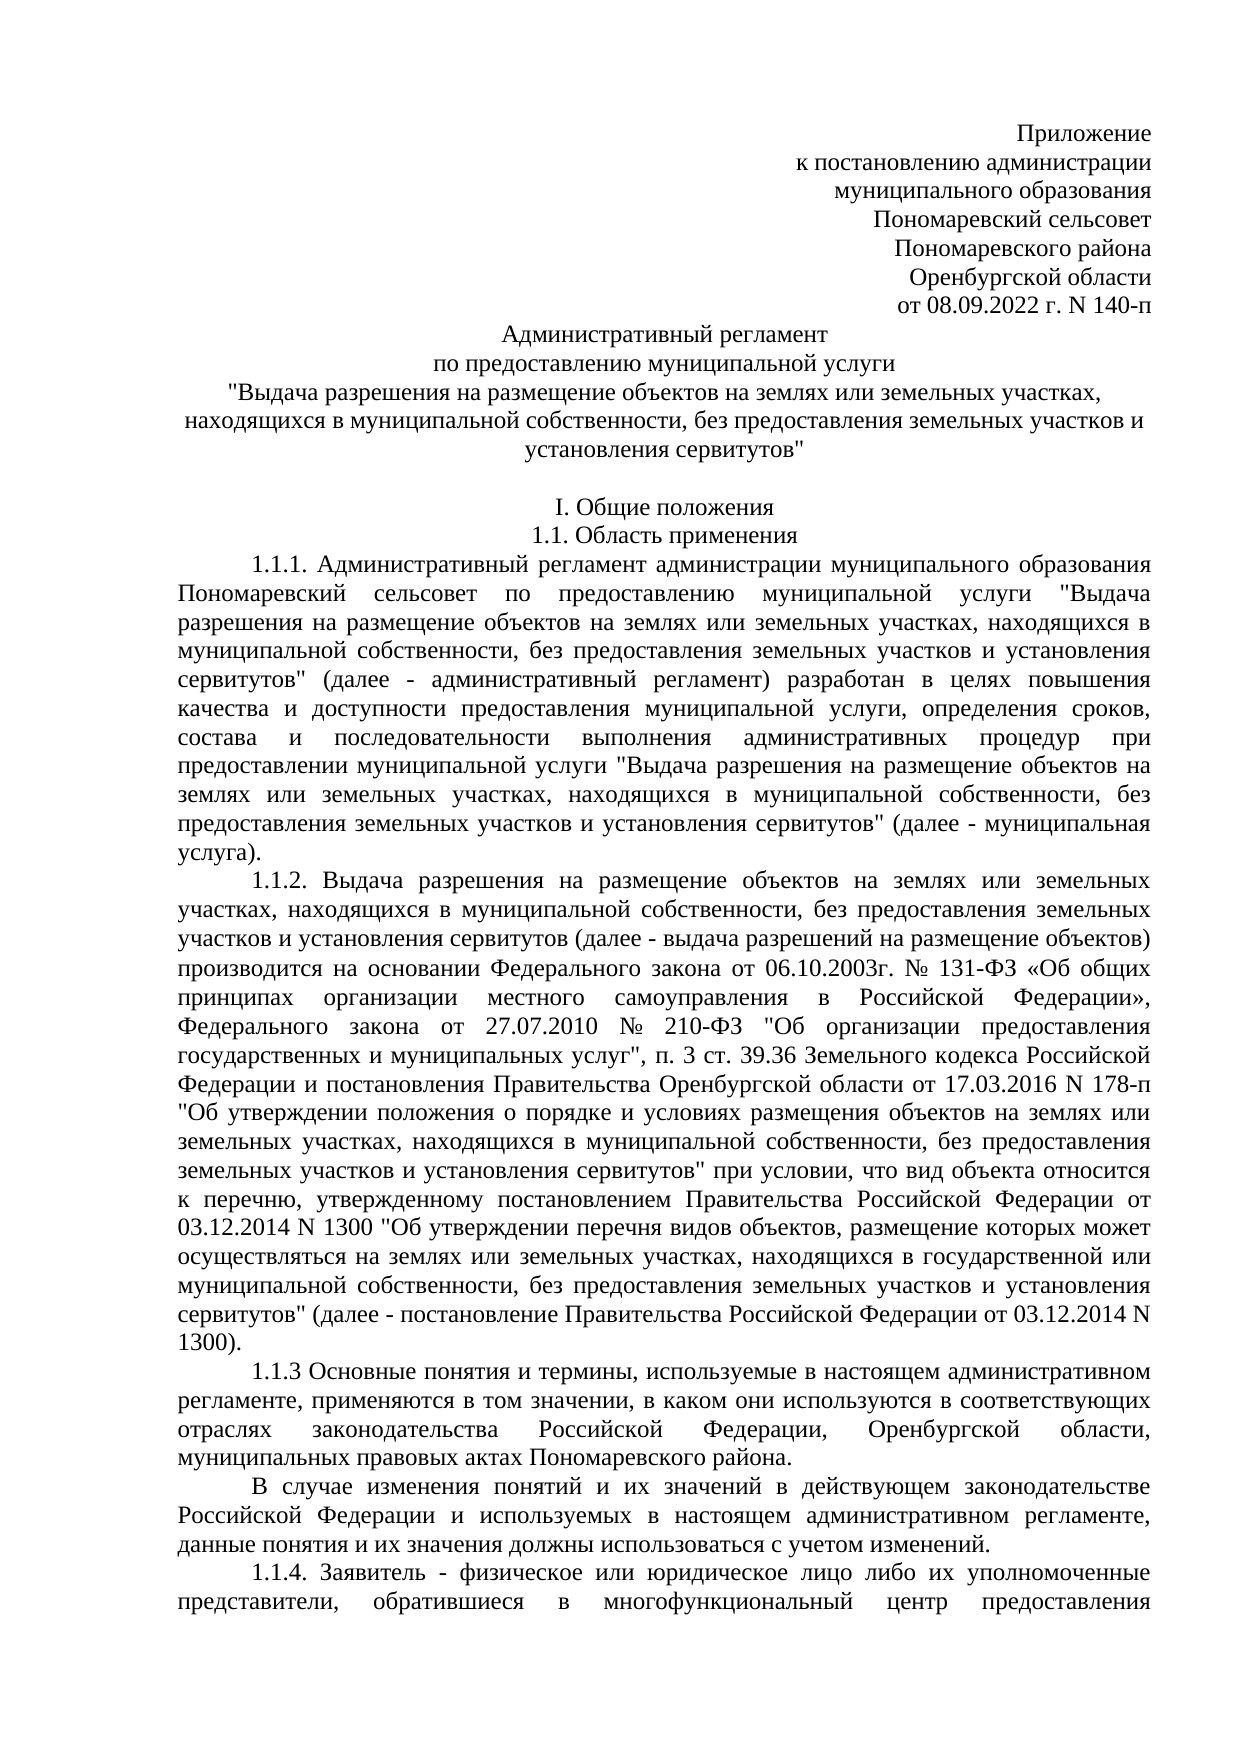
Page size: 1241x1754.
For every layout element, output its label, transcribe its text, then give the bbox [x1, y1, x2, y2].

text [177, 1557, 1152, 1615]
title I. Общие положения [177, 492, 1152, 521]
title Административный регламент [177, 319, 1152, 348]
text Приложение [177, 118, 1152, 147]
title 1.1. Область применения [177, 521, 1152, 549]
text Оренбургской области [177, 262, 1152, 291]
title по предоставлению муниципальной услуги [177, 348, 1152, 377]
text Пономаревского района [177, 233, 1152, 262]
text муниципального образования [177, 176, 1152, 204]
text к постановлению администрации [177, 147, 1152, 176]
text 1.1.1. Административный регламент администрации муниципального образования Пономаревский сельсовет по предоставлению муниципальной услуги "Выдача разрешения на размещение объектов на землях или земельных участках, находящихся в муниципальной собственности, без предоставления земельных участков и установления сервитутов" (далее - административный регламент) разработан в целях повышения качества и доступности предоставления муниципальной услуги, определения сроков, состава и последовательности выполнения административных процедур при предоставлении муниципальной услуги "Выдача разрешения на размещение объектов на землях или земельных участках, находящихся в муниципальной собственности, без предоставления земельных участков и установления сервитутов" (далее - муниципальная услуга). [177, 549, 1152, 866]
text 1.1.2. Выдача разрешения на размещение объектов на землях или земельных участках, находящихся в муниципальной собственности, без предоставления земельных участков и установления сервитутов (далее - выдача разрешений на размещение объектов) производится на основании Федерального закона от 06.10.2003г. № 131-ФЗ «Об общих принципах организации местного самоуправления в Российской Федерации», Федерального закона от 27.07.2010 № 210-ФЗ "Об организации предоставления государственных и муниципальных услуг", п. 3 ст. 39.36 Земельного кодекса Российской Федерации и постановления Правительства Оренбургской области от 17.03.2016 N 178-п "Об утверждении положения о порядке и условиях размещения объектов на землях или земельных участках, находящихся в муниципальной собственности, без предоставления земельных участков и установления сервитутов" при условии, что вид объекта относится к перечню, утвержденному постановлением Правительства Российской Федерации от 03.12.2014 N 1300 "Об утверждении перечня видов объектов, размещение которых может осуществляться на землях или земельных участках, находящихся в государственной или муниципальной собственности, без предоставления земельных участков и установления сервитутов" (далее - постановление Правительства Российской Федерации от 03.12.2014 N 1300). [177, 866, 1152, 1356]
text 1.1.3 Основные понятия и термины, используемые в настоящем административном регламенте, применяются в том значении, в каком они используются в соответствующих отраслях законодательства Российской Федерации, Оренбургской области, муниципальных правовых актах Пономаревского района. [177, 1356, 1152, 1471]
text В случае изменения понятий и их значений в действующем законодательстве Российской Федерации и используемых в настоящем административном регламенте, данные понятия и их значения должны использоваться с учетом изменений. [177, 1471, 1152, 1557]
title "Выдача разрешения на размещение объектов на землях или земельных участках, находящихся в муниципальной собственности, без предоставления земельных участков и установления сервитутов" [177, 377, 1152, 463]
text Пономаревский сельсовет [177, 204, 1152, 233]
text от 08.09.2022 г. N 140-п [177, 291, 1152, 319]
